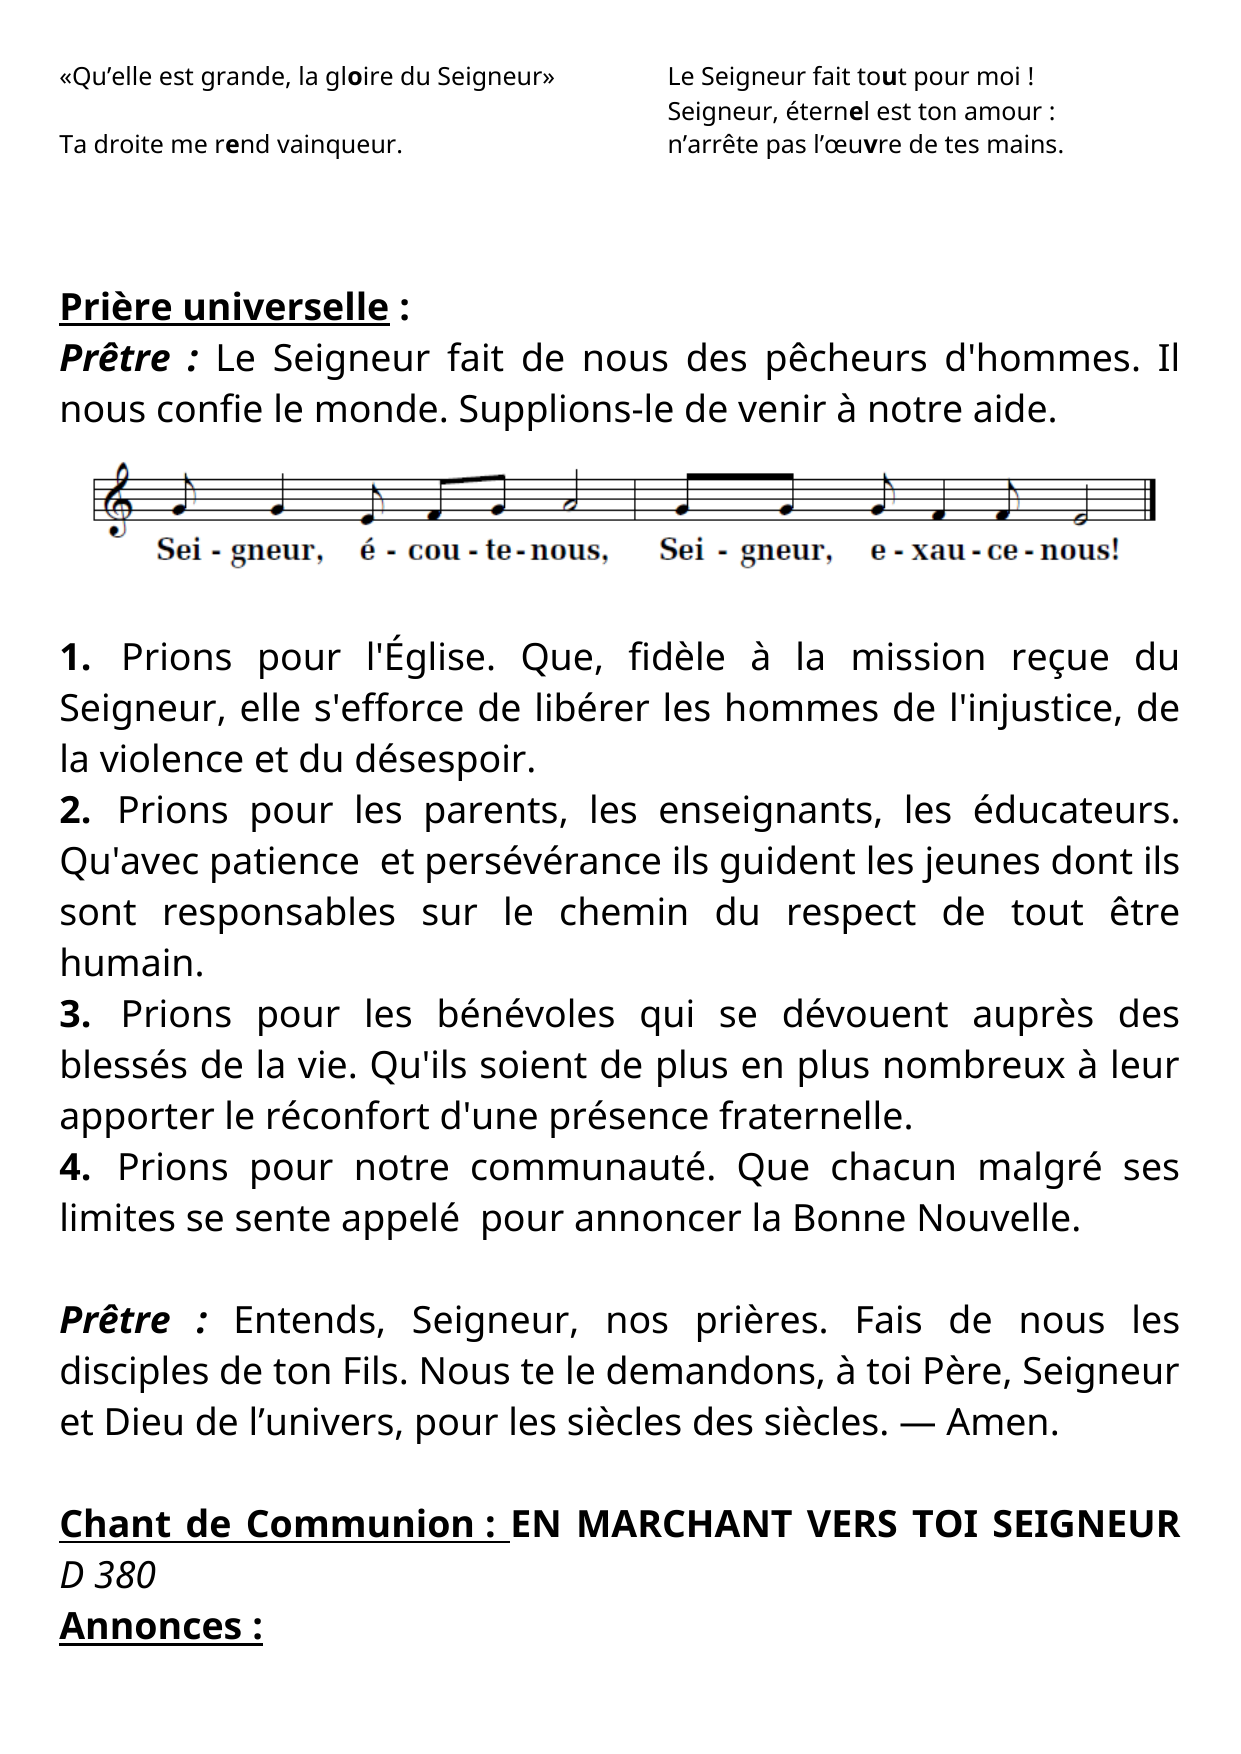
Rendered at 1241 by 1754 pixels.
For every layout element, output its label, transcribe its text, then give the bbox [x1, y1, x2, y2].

text Le Seigneur fait tout pour moi ! [667, 59, 1181, 93]
list Prions pour notre communauté. Que chacun malgré ses limites se sente appelé pour annoncer la Bonne Nouvelle. [59, 1140, 1181, 1242]
text n’arrête pas l’œuvre de tes mains. [667, 127, 1181, 161]
list Prions pour l'Église. Que, fidèle à la mission reçue du Seigneur, elle s'efforce de libérer les hommes de l'injustice, de la violence et du désespoir. [59, 630, 1181, 783]
list Prions pour les parents, les enseignants, les éducateurs. Qu'avec patience et persévérance ils guident les jeunes dont ils sont responsables sur le chemin du respect de tout être humain. [59, 783, 1181, 987]
list Prions pour les bénévoles qui se dévouent auprès des blessés de la vie. Qu'ils soient de plus en plus nombreux à leur apporter le réconfort d'une présence fraternelle. [59, 987, 1181, 1140]
text «Qu’elle est grande, la gloire du Seigneur» [59, 59, 649, 93]
text Prêtre : Entends, Seigneur, nos prières. Fais de nous les disciples de ton Fils. Nous te le demandons, à toi Père, Seigneur et Dieu de l’univers, pour les siècles des siècles. — Amen. [59, 1293, 1181, 1446]
text Seigneur, éternel est ton amour : [667, 93, 1181, 127]
text Ta droite me rend vainqueur. [59, 127, 649, 161]
text Prêtre : Le Seigneur fait de nous des pêcheurs d'hommes. Il nous confie le monde. Supplions-le de venir à notre aide. [59, 331, 1181, 433]
text Annonces : [59, 1599, 1181, 1651]
text Chant de Communion : EN MARCHANT VERS TOI SEIGNEUR D 380 [59, 1497, 1181, 1599]
text Prière universelle : [59, 280, 1181, 331]
